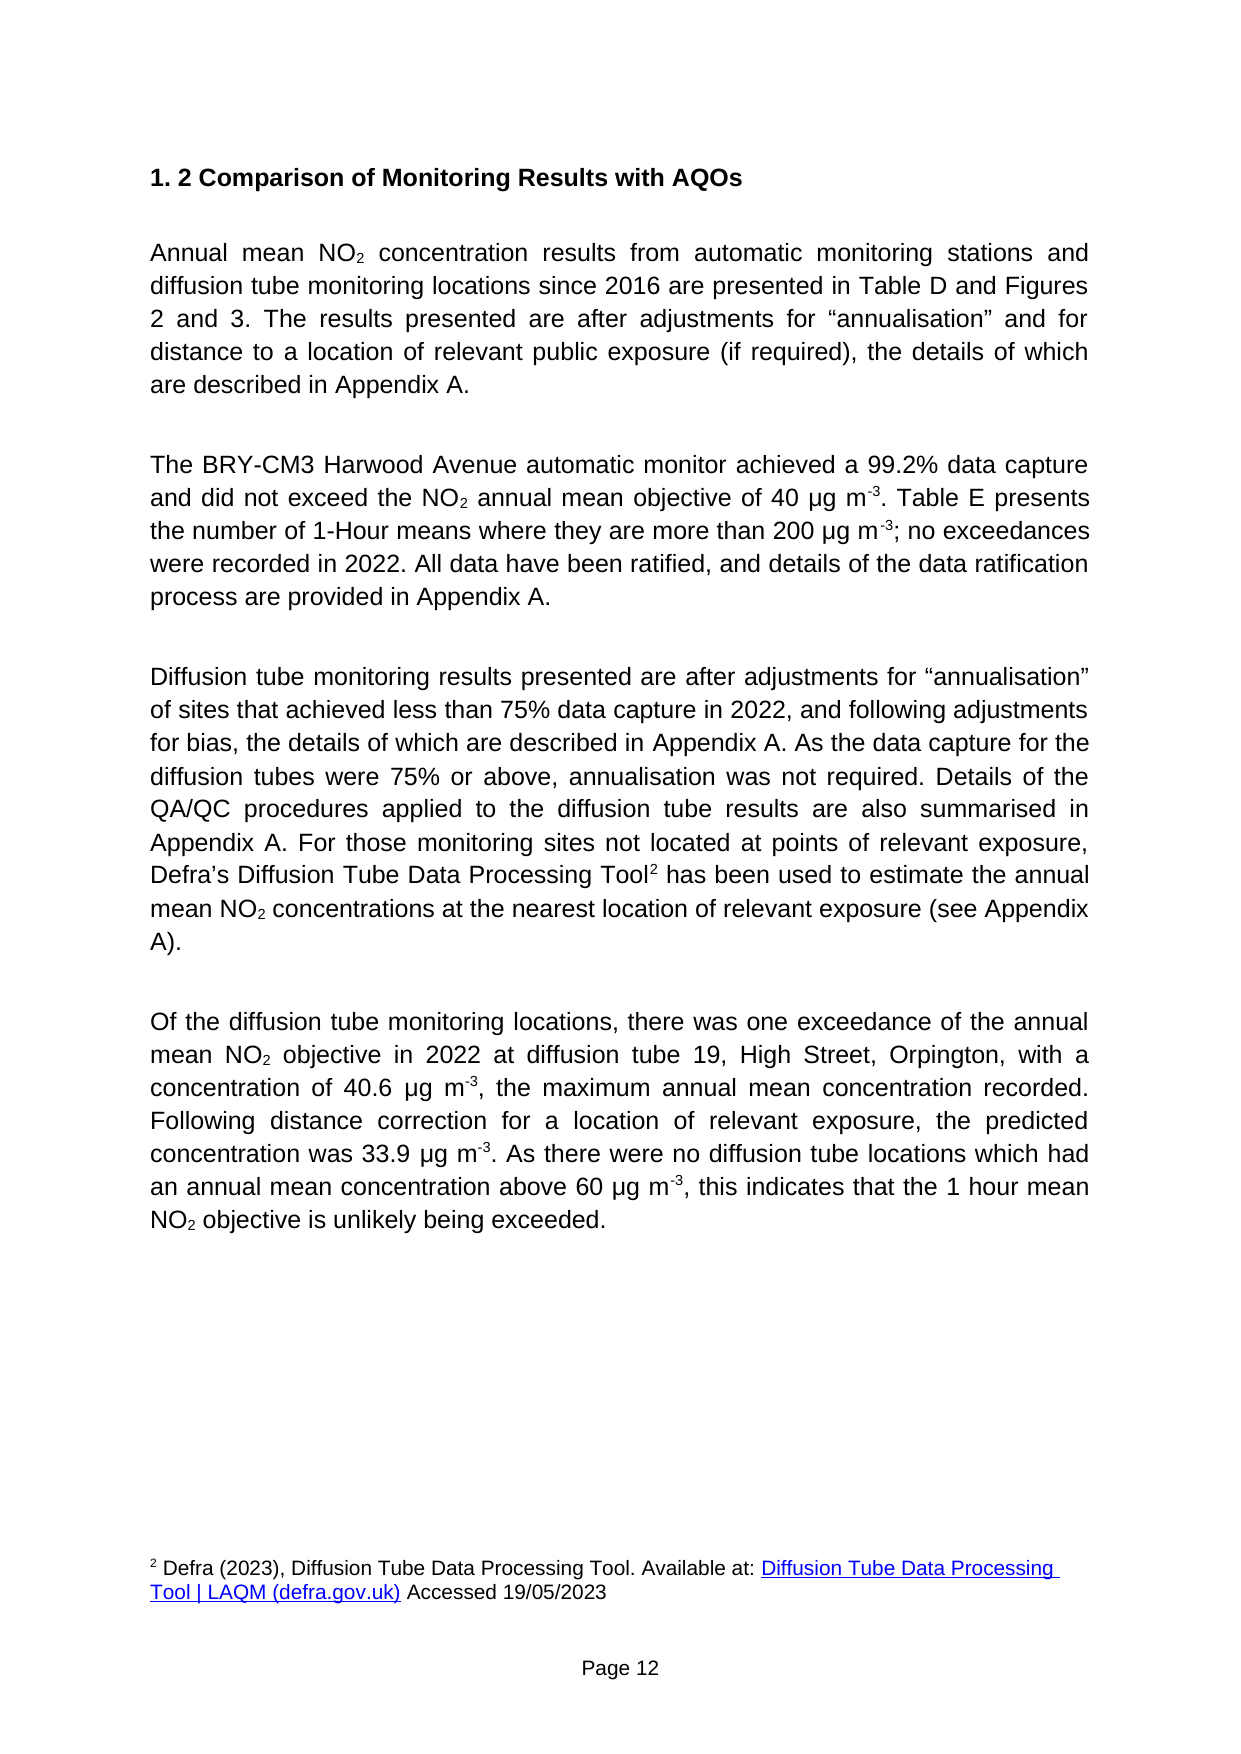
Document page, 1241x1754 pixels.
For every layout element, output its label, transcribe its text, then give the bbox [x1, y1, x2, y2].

subtitle 1. 2 Comparison of Monitoring Results with AQOs [150, 162, 1090, 191]
text The BRY-CM3 Harwood Avenue automatic monitor achieved a 99.2% data capture and did not exceed the NO2 annual mean objective of 40 μg m-3. Table E presents the number of 1-Hour means where they are more than 200 μg m-3; no exceedances were recorded in 2022. All data have been ratified, and details of the data ratification process are provided in Appendix A. [150, 450, 1090, 611]
text Diffusion tube monitoring results presented are after adjustments for “annualisation” of sites that achieved less than 75% data capture in 2022, and following adjustments for bias, the details of which are described in Appendix A. As the data capture for the diffusion tubes were 75% or above, annualisation was not required. Details of the QA/QC procedures applied to the diffusion tube results are also summarised in Appendix A. For those monitoring sites not located at points of relevant exposure, Defra’s Diffusion Tube Data Processing Tool has been used to estimate the annual mean NO2 concentrations at the nearest location of relevant exposure (see Appendix A). [150, 662, 1090, 955]
text Of the diffusion tube monitoring locations, there was one exceedance of the annual mean NO2 objective in 2022 at diffusion tube 19, High Street, Orpington, with a concentration of 40.6 μg m-3, the maximum annual mean concentration recorded. Following distance correction for a location of relevant exposure, the predicted concentration was 33.9 μg m-3. As there were no diffusion tube locations which had an annual mean concentration above 60 μg m-3, this indicates that the 1 hour mean NO2 objective is unlikely being exceeded. [150, 1007, 1090, 1233]
text Annual mean NO2 concentration results from automatic monitoring stations and diffusion tube monitoring locations since 2016 are presented in Table D and Figures 2 and 3. The results presented are after adjustments for “annualisation” and for distance to a location of relevant public exposure (if required), the details of which are described in Appendix A. [150, 238, 1090, 399]
